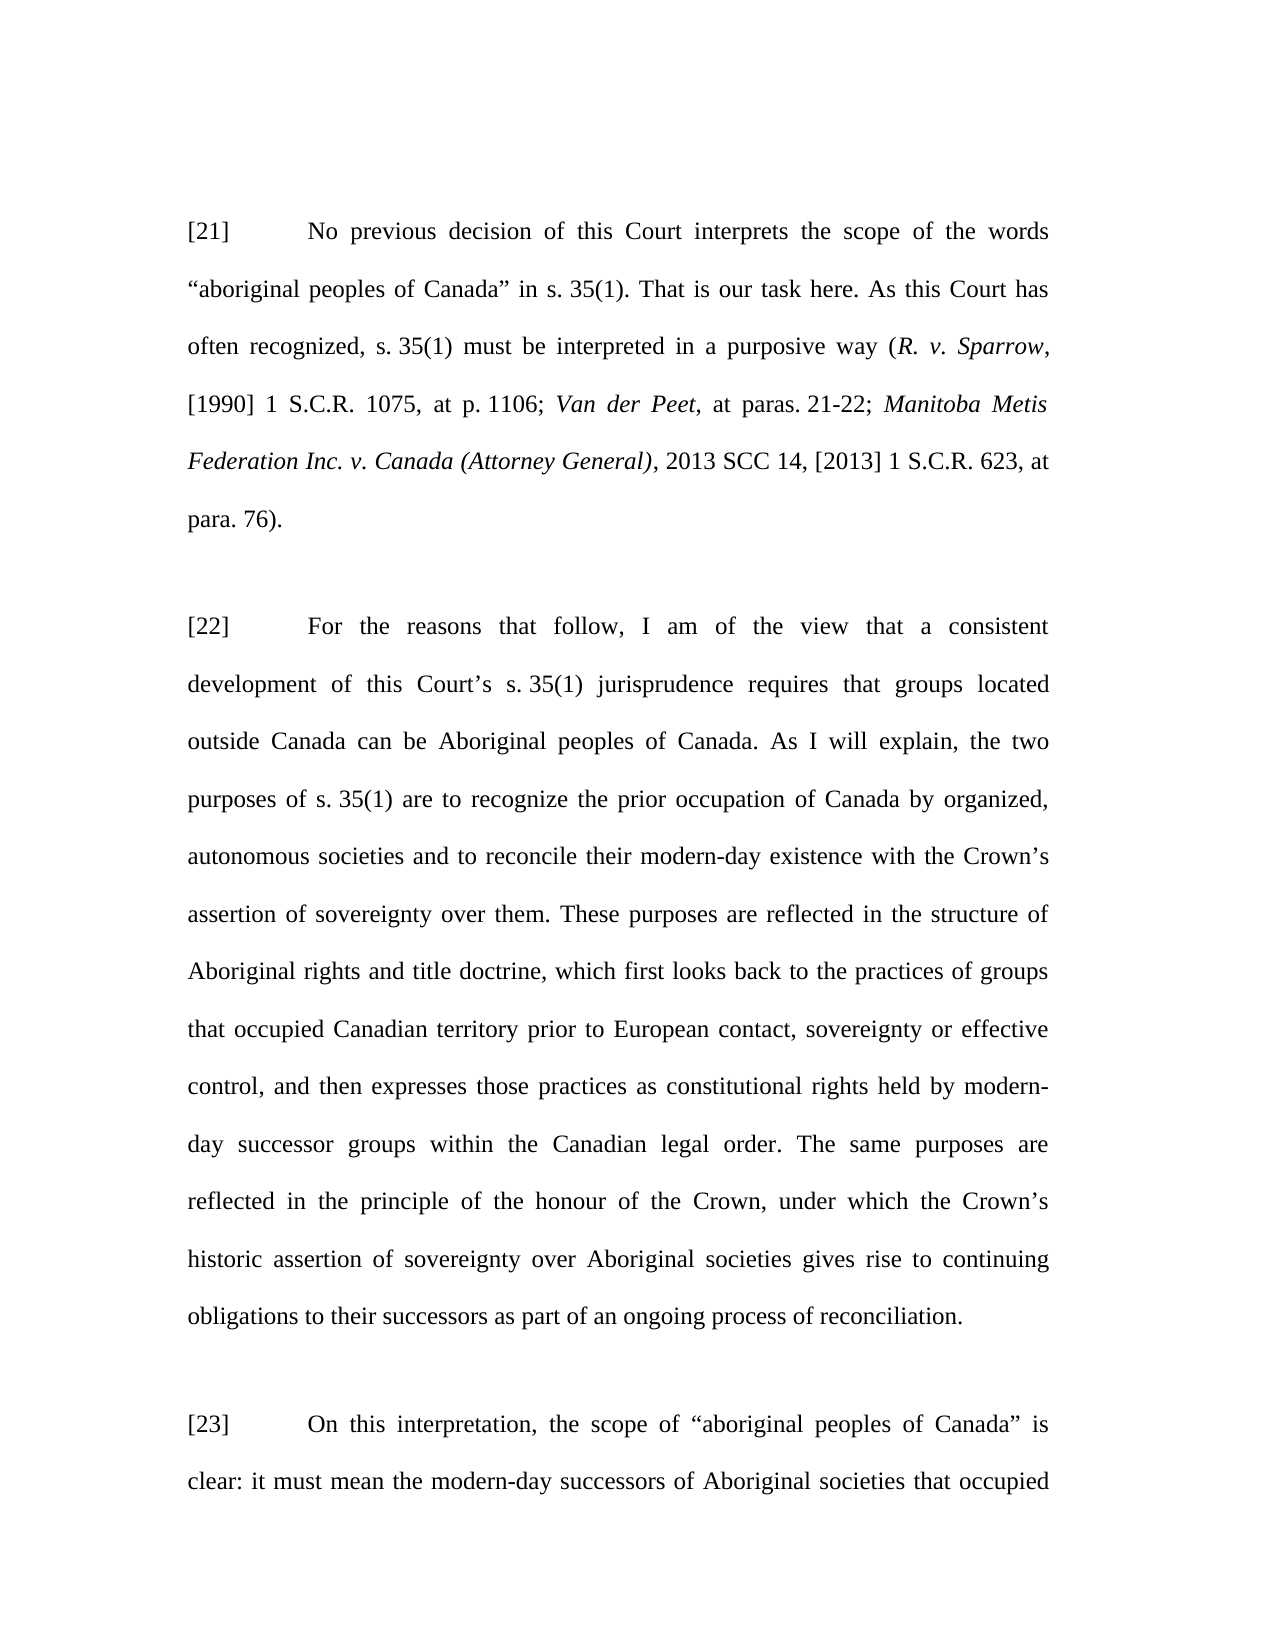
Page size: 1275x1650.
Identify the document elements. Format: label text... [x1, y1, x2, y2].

text For the reasons that follow, I am of the view that a consistent development of this Court’s s. 35(1) jurisprudence requires that groups located outside Canada can be Aboriginal peoples of Canada. As I will explain, the two purposes of s. 35(1) are to recognize the prior occupation of Canada by organized, autonomous societies and to reconcile their modern-day existence with the Crown’s assertion of sovereignty over them. These purposes are reflected in the structure of Aboriginal rights and title doctrine, which first looks back to the practices of groups that occupied Canadian territory prior to European contact, sovereignty or effective control, and then expresses those practices as constitutional rights held by modern-day successor groups within the Canadian legal order. The same purposes are reflected in the principle of the honour of the Crown, under which the Crown’s historic assertion of sovereignty over Aboriginal societies gives rise to continuing obligations to their successors as part of an ongoing process of reconciliation. [187, 611, 1050, 1330]
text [187, 1409, 1050, 1495]
text No previous decision of this Court interprets the scope of the words “aboriginal peoples of Canada” in s. 35(1). That is our task here. As this Court has often recognized, s. 35(1) must be interpreted in a purposive way (R. v. Sparrow, [1990] 1 S.C.R. 1075, at p. 1106; Van der Peet, at paras. 21-22; Manitoba Metis Federation Inc. v. Canada (Attorney General), 2013 SCC 14, [2013] 1 S.C.R. 623, at para. 76). [187, 216, 1050, 533]
